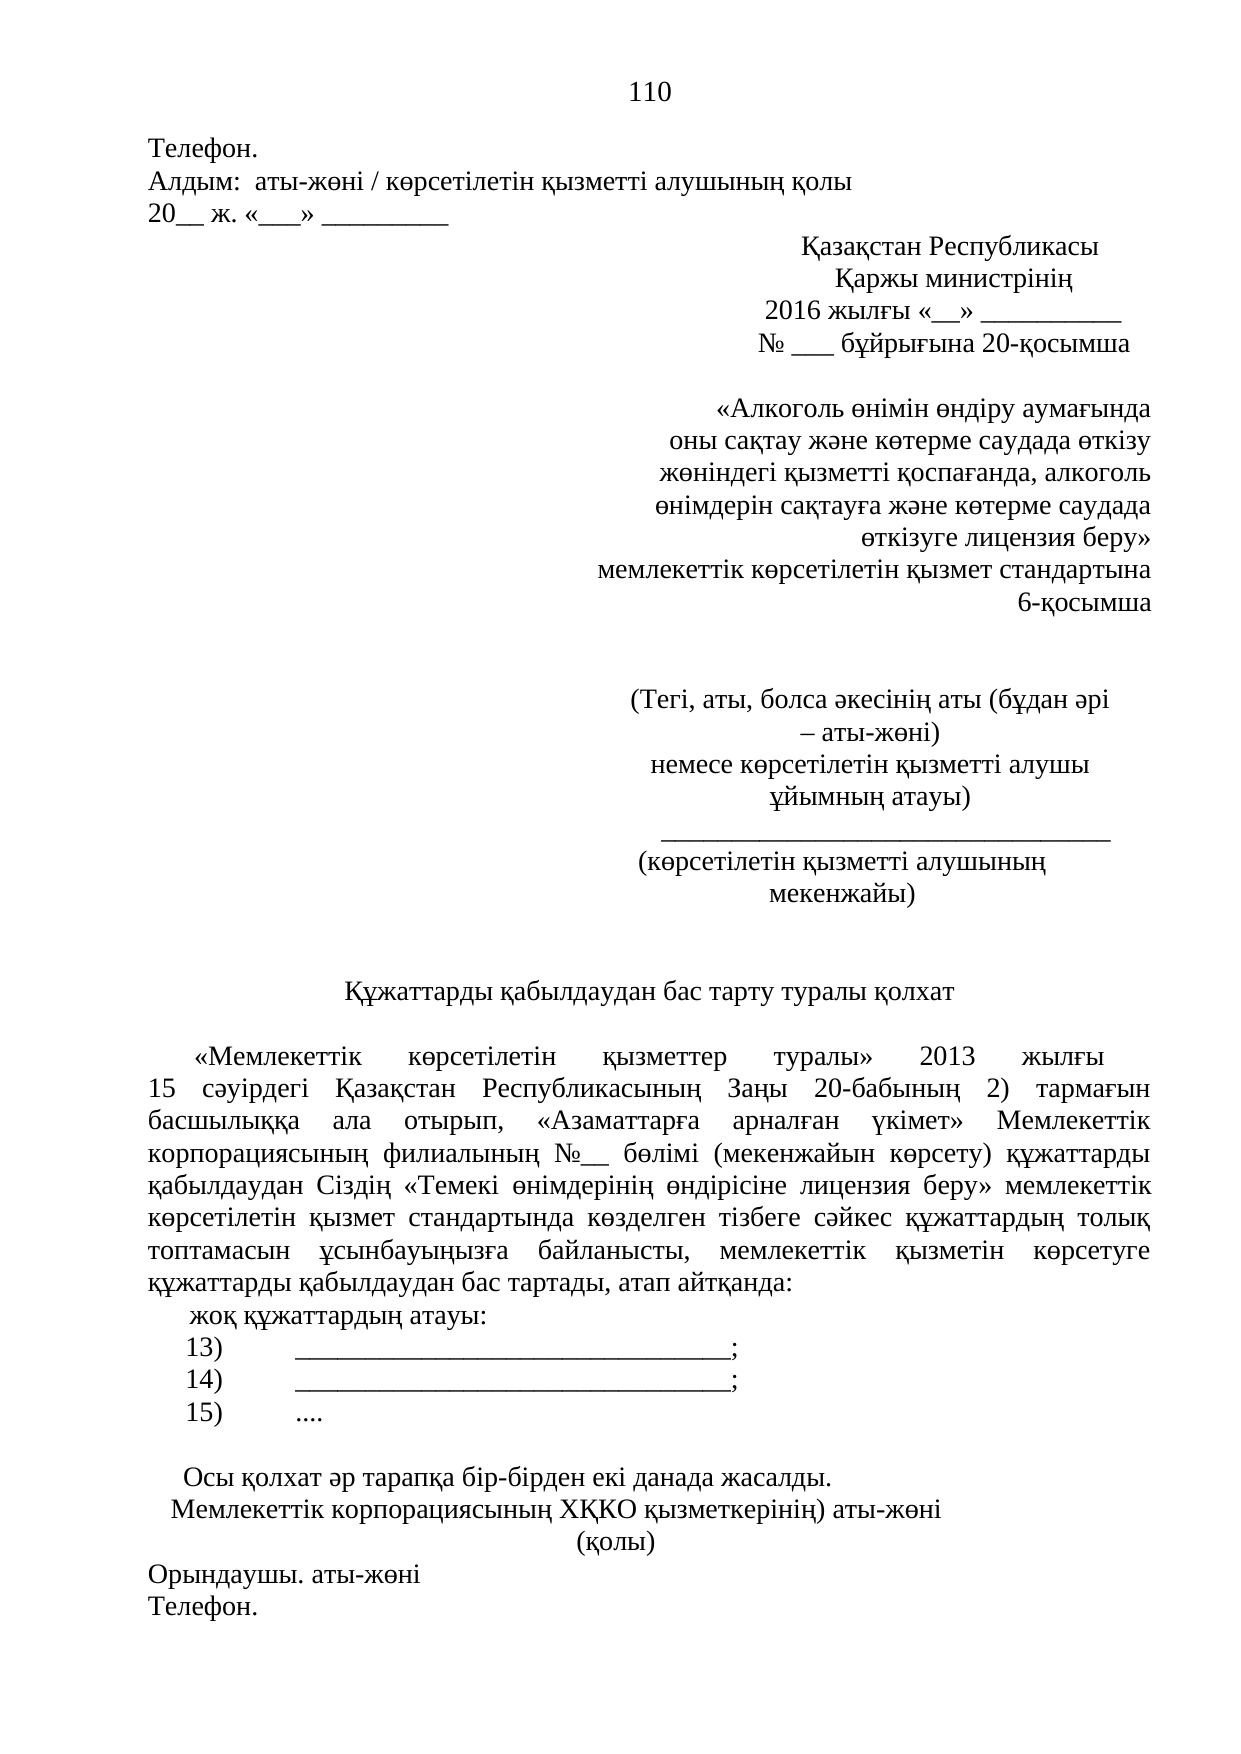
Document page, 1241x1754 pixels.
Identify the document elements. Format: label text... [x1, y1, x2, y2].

text жөніндегі қызметті қоспағанда, алкоголь [148, 455, 1152, 488]
text 20__ ж. «___» _________ [148, 196, 1152, 229]
list _______________________________; [185, 1330, 1152, 1362]
text 6-қосымша [616, 585, 1152, 617]
text Мемлекеттік корпорациясының ХҚКО қызметкерінің) аты-жөні (қолы) [148, 1492, 1152, 1557]
text Телефон. [148, 131, 1152, 164]
text 2016 жылғы «__» __________ [148, 293, 1152, 326]
text өткізуге лицензия беру» [148, 520, 1152, 553]
text Қаржы министрінің [148, 261, 1152, 293]
text Телефон. [148, 1589, 1152, 1622]
text (Тегі, аты, болса әкесінің аты (бұдан әрі – аты-жөні) [620, 682, 1120, 747]
text Орындаушы. аты-жөні [148, 1557, 1152, 1589]
text «Мемлекеттік көрсетілетін қызметтер туралы» 2013 жылғы 15 сәуірдегі Қазақстан Республикасының Заңы 20-бабының 2) тармағын басшылыққа ала отырып, «Азаматтарға арналған үкімет» Мемлекеттік корпорациясының филиалының №__ бөлімі (мекенжайын көрсету) құжаттарды қабылдаудан Сіздің «Темекі өнімдерінің өндірісіне лицензия беру» мемлекеттік көрсетілетін қызмет стандартында көзделген тізбеге сәйкес құжаттардың толық топтамасын ұсынбауыңызға байланысты, мемлекеттік қызметін көрсетуге құжаттарды қабылдаудан бас тартады, атап айтқанда: [148, 1038, 1152, 1298]
text жоқ құжаттардың атауы: [148, 1298, 1152, 1330]
text ________________________________ [620, 812, 1152, 844]
text өнімдерін сақтауға және көтерме саудада [148, 488, 1152, 520]
text немесе көрсетілетін қызметті алушы ұйымның атауы) [620, 747, 1120, 812]
text Құжаттарды қабылдаудан бас тарту туралы қолхат [148, 974, 1152, 1006]
text «Алкоголь өнімін өндіру аумағында [148, 391, 1152, 423]
text Осы қолхат әр тарапқа бір-бірден екі данада жасалды. [148, 1460, 1152, 1492]
text (көрсетілетін қызметті алушының мекенжайы) [620, 844, 1064, 909]
text оны сақтау және көтерме саудада өткізу [148, 423, 1152, 455]
text № ___ бұйрығына 20-қосымша [148, 326, 1152, 358]
text мемлекеттік көрсетілетін қызмет стандартына [148, 553, 1152, 585]
text Қазақстан Республикасы [724, 229, 1152, 261]
list _______________________________; [185, 1362, 1152, 1395]
list .... [185, 1395, 1152, 1427]
text Алдым: аты-жөні / көрсетілетін қызметті алушының қолы [148, 164, 1152, 196]
